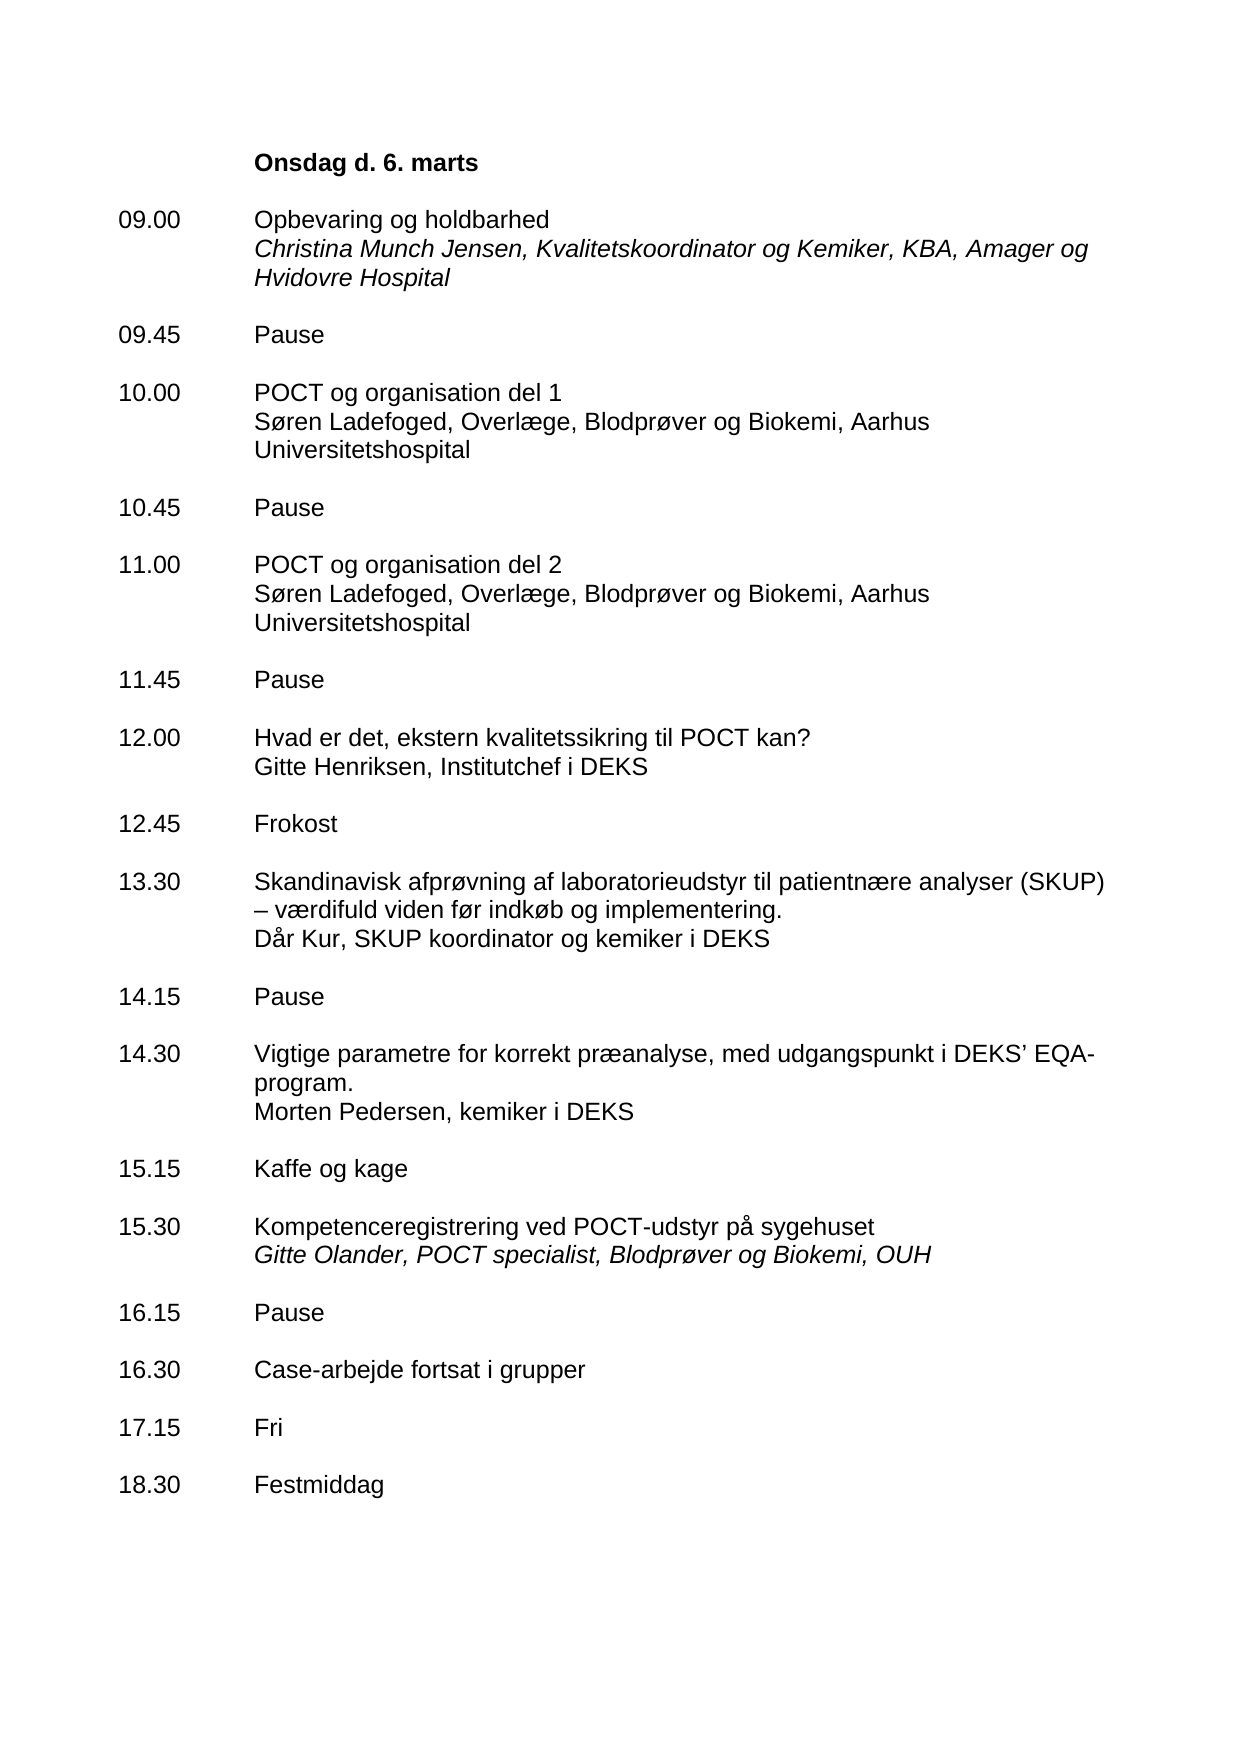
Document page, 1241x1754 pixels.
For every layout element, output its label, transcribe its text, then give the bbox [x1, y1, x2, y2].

text 09.00 Opbevaring og holdbarhed [118, 205, 1122, 234]
text 11.00 POCT og organisation del 2 [118, 550, 1122, 579]
text 14.30 Vigtige parametre for korrekt præanalyse, med udgangspunkt i DEKS’ EQA-program. [118, 1039, 1122, 1096]
text Søren Ladefoged, Overlæge, Blodprøver og Biokemi, Aarhus Universitetshospital [118, 406, 1122, 464]
text 10.00 POCT og organisation del 1 [118, 378, 1122, 406]
text 11.45 Pause [118, 665, 1122, 694]
text Gitte Henriksen, Institutchef i DEKS [254, 751, 1122, 780]
text 17.15 Fri [118, 1413, 1122, 1441]
text Christina Munch Jensen, Kvalitetskoordinator og Kemiker, KBA, Amager og Hvidovre Hospital [254, 234, 1122, 291]
text Søren Ladefoged, Overlæge, Blodprøver og Biokemi, Aarhus Universitetshospital [118, 579, 1122, 636]
text 12.45 Frokost [118, 809, 1122, 838]
text Gitte Olander, POCT specialist, Blodprøver og Biokemi, OUH [118, 1240, 1122, 1269]
text 16.30 Case-arbejde fortsat i grupper [118, 1355, 1122, 1384]
text Dår Kur, SKUP koordinator og kemiker i DEKS [254, 924, 1122, 953]
text 10.45 Pause [118, 493, 1122, 521]
text 15.30 Kompetenceregistrering ved POCT-udstyr på sygehuset [118, 1211, 1122, 1240]
text 16.15 Pause [118, 1298, 1122, 1326]
text 14.15 Pause [118, 981, 1122, 1010]
text Festmiddag [118, 1470, 1122, 1499]
text Morten Pedersen, kemiker i DEKS [254, 1096, 1122, 1125]
text 15.15 Kaffe og kage [118, 1154, 1122, 1183]
text 09.45 Pause [118, 320, 1122, 349]
text Onsdag d. 6. marts [118, 148, 1122, 176]
text 13.30 Skandinavisk afprøvning af laboratorieudstyr til patientnære analyser (SKUP) – værdifuld viden før indkøb og implementering. [118, 866, 1122, 924]
text 12.00 Hvad er det, ekstern kvalitetssikring til POCT kan? [118, 723, 1122, 751]
